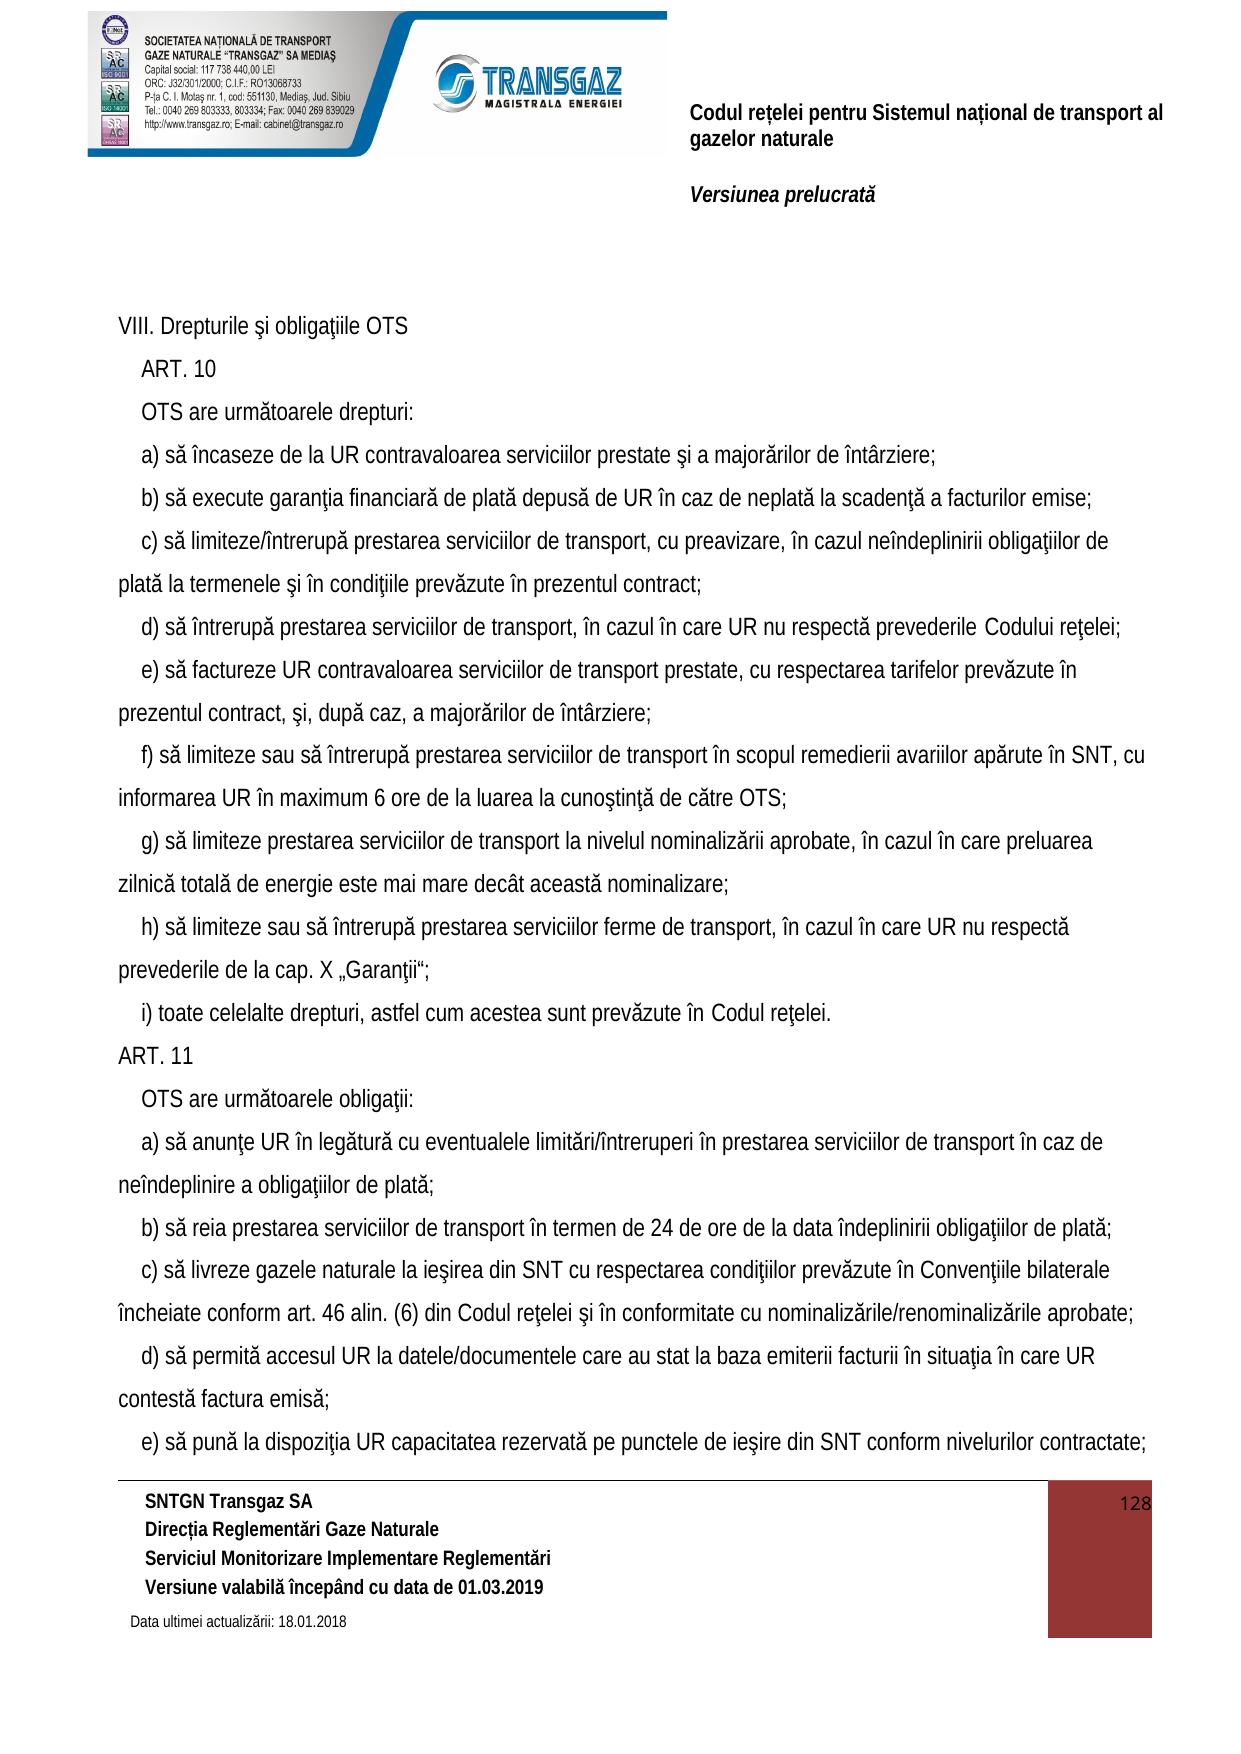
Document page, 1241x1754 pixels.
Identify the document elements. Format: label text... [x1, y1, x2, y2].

text VIII. Drepturile şi obligaţiile OTS ART. 10 OTS are următoarele drepturi: a) să încaseze de la UR contravaloarea serviciilor prestate şi a majorărilor de întârziere; b) să execute garanţia financiară de plată depusă de UR în caz de neplată la scadenţă a facturilor emise; c) să limiteze/întrerupă prestarea serviciilor de transport, cu preavizare, în cazul neîndeplinirii obligaţiilor de plată la termenele şi în condiţiile prevăzute în prezentul contract; d) să întrerupă prestarea serviciilor de transport, în cazul în care UR nu respectă prevederile Codului reţelei; e) să factureze UR contravaloarea serviciilor de transport prestate, cu respectarea tarifelor prevăzute în prezentul contract, şi, după caz, a majorărilor de întârziere; f) să limiteze sau să întrerupă prestarea serviciilor de transport în scopul remedierii avariilor apărute în SNT, cu informarea UR în maximum 6 ore de la luarea la cunoştinţă de către OTS; g) să limiteze prestarea serviciilor de transport la nivelul nominalizării aprobate, în cazul în care preluarea zilnică totală de energie este mai mare decât această nominalizare; h) să limiteze sau să întrerupă prestarea serviciilor ferme de transport, în cazul în care UR nu respectă prevederile de la cap. X „Garanţii“; i) toate celelalte drepturi, astfel cum acestea sunt prevăzute în Codul reţelei. [118, 311, 1152, 1027]
picture [87, 11, 668, 157]
